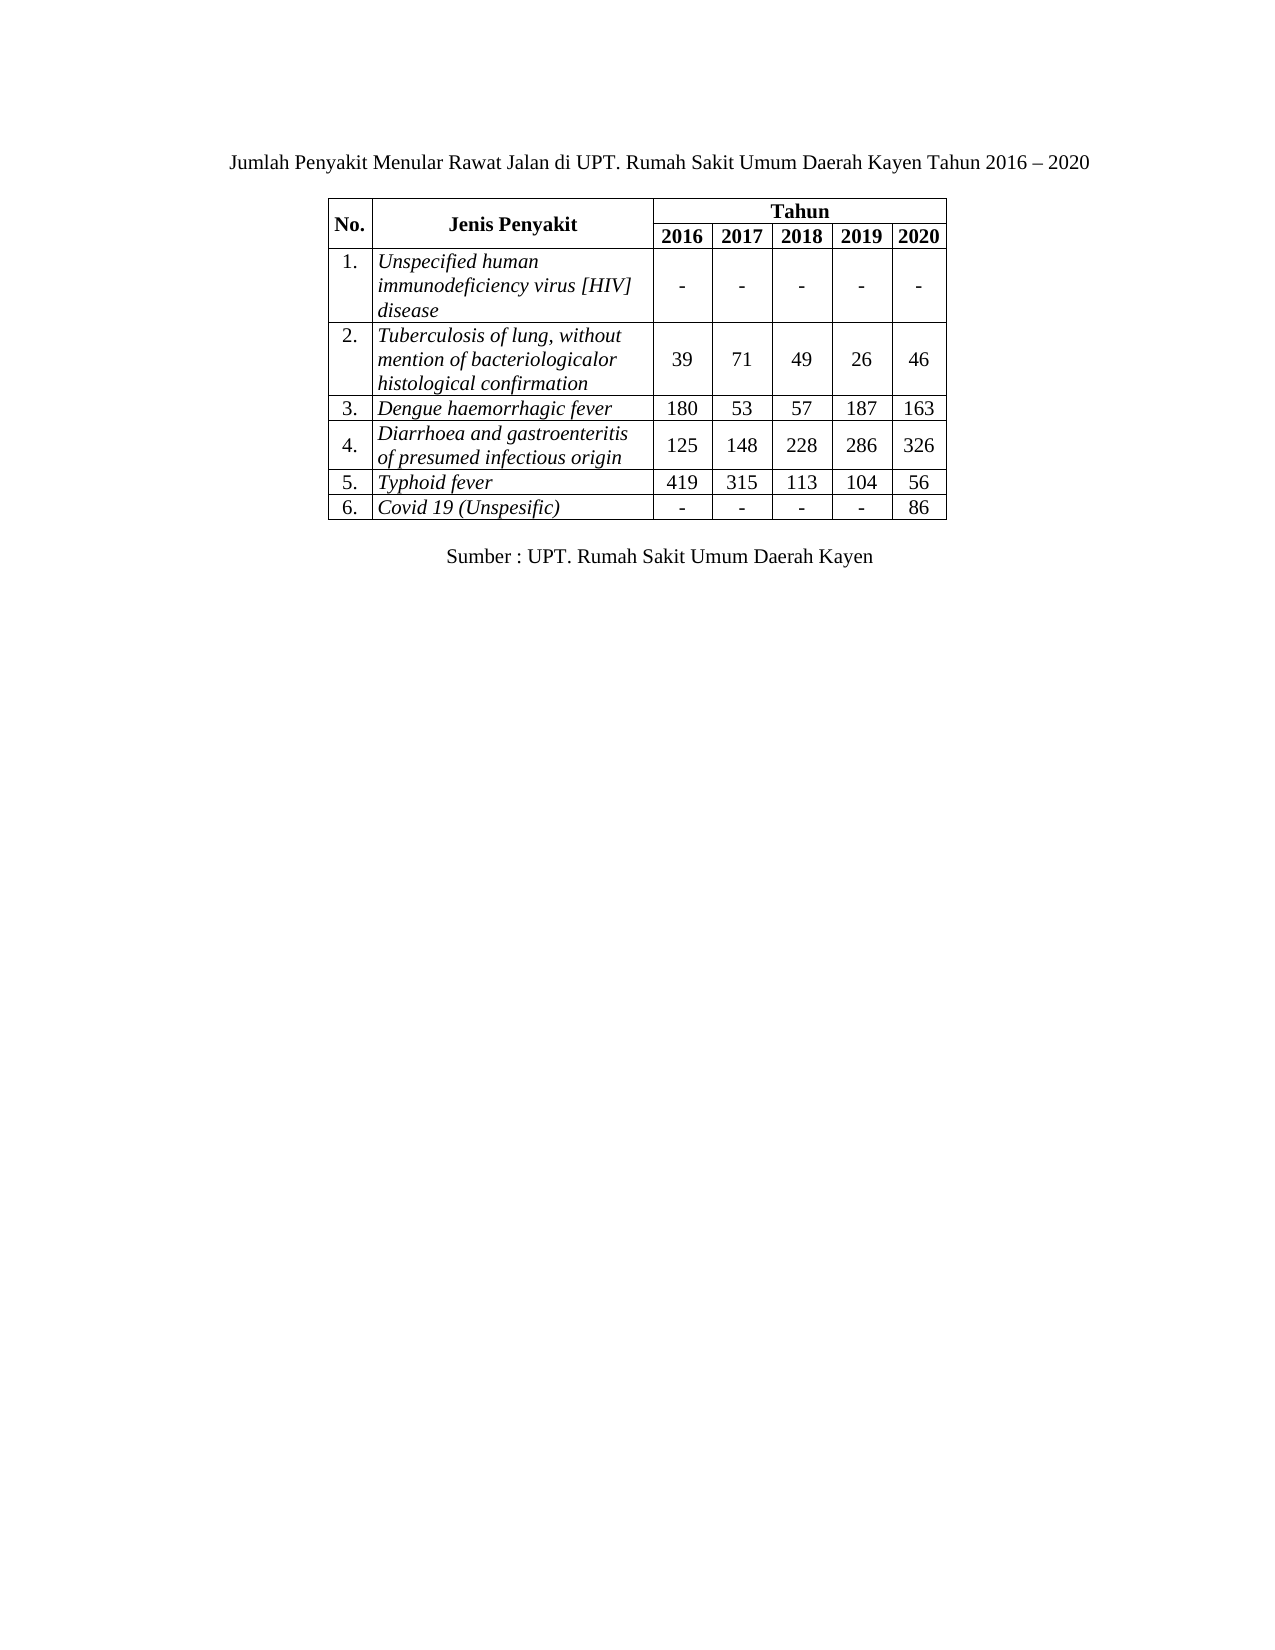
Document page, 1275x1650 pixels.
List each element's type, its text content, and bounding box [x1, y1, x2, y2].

table_cell 315 [713, 470, 772, 494]
table_cell 2016 [654, 224, 712, 248]
table_cell Covid 19 (Unspesific) [373, 495, 653, 519]
table_cell 57 [773, 396, 832, 420]
table_header Tahun [654, 199, 946, 223]
table_cell 1. [329, 249, 372, 322]
table_cell - [833, 495, 892, 519]
table_cell Dengue haemorrhagic fever [373, 396, 653, 420]
table_cell 4. [329, 421, 372, 469]
table_cell - [833, 249, 892, 322]
table_cell 2020 [893, 224, 946, 248]
table_cell 2019 [833, 224, 892, 248]
table_cell 419 [654, 470, 712, 494]
table_cell 180 [654, 396, 712, 420]
table_cell - [773, 495, 832, 519]
table_cell 286 [833, 421, 892, 469]
table_cell 326 [893, 421, 946, 469]
table_cell 6. [329, 495, 372, 519]
table_cell 56 [893, 470, 946, 494]
table_cell 2018 [773, 224, 832, 248]
table_header Jenis Penyakit [373, 199, 653, 248]
table_cell 39 [654, 323, 712, 395]
table_cell Unspecified human immunodeficiency virus [HIV] disease [373, 249, 653, 322]
table_cell 163 [893, 396, 946, 420]
table_cell Tuberculosis of lung, without mention of bacteriologicalor histological confirmation [373, 323, 653, 395]
table_cell 125 [654, 421, 712, 469]
table_cell 71 [713, 323, 772, 395]
table_cell 3. [329, 396, 372, 420]
table_cell - [654, 495, 712, 519]
table_cell 5. [329, 470, 372, 494]
table_cell - [713, 249, 772, 322]
table_cell 113 [773, 470, 832, 494]
table_cell 228 [773, 421, 832, 469]
table_cell 104 [833, 470, 892, 494]
table_cell 2. [329, 323, 372, 395]
table_cell - [893, 249, 946, 322]
text Jumlah Penyakit Menular Rawat Jalan di UPT. Rumah Sakit Umum Daerah Kayen Tahun 2016 – 2020 [194, 150, 1125, 174]
table_cell 49 [773, 323, 832, 395]
table_cell - [713, 495, 772, 519]
table_cell 46 [893, 323, 946, 395]
table_cell 26 [833, 323, 892, 395]
table_cell 2017 [713, 224, 772, 248]
table_cell 53 [713, 396, 772, 420]
table_header No. [329, 199, 372, 248]
table_cell 187 [833, 396, 892, 420]
table_cell - [654, 249, 712, 322]
table_cell 148 [713, 421, 772, 469]
table_cell - [773, 249, 832, 322]
text Sumber : UPT. Rumah Sakit Umum Daerah Kayen [194, 544, 1125, 568]
table_cell Diarrhoea and gastroenteritis of presumed infectious origin [373, 421, 653, 469]
table_cell 86 [893, 495, 946, 519]
table_cell Typhoid fever [373, 470, 653, 494]
